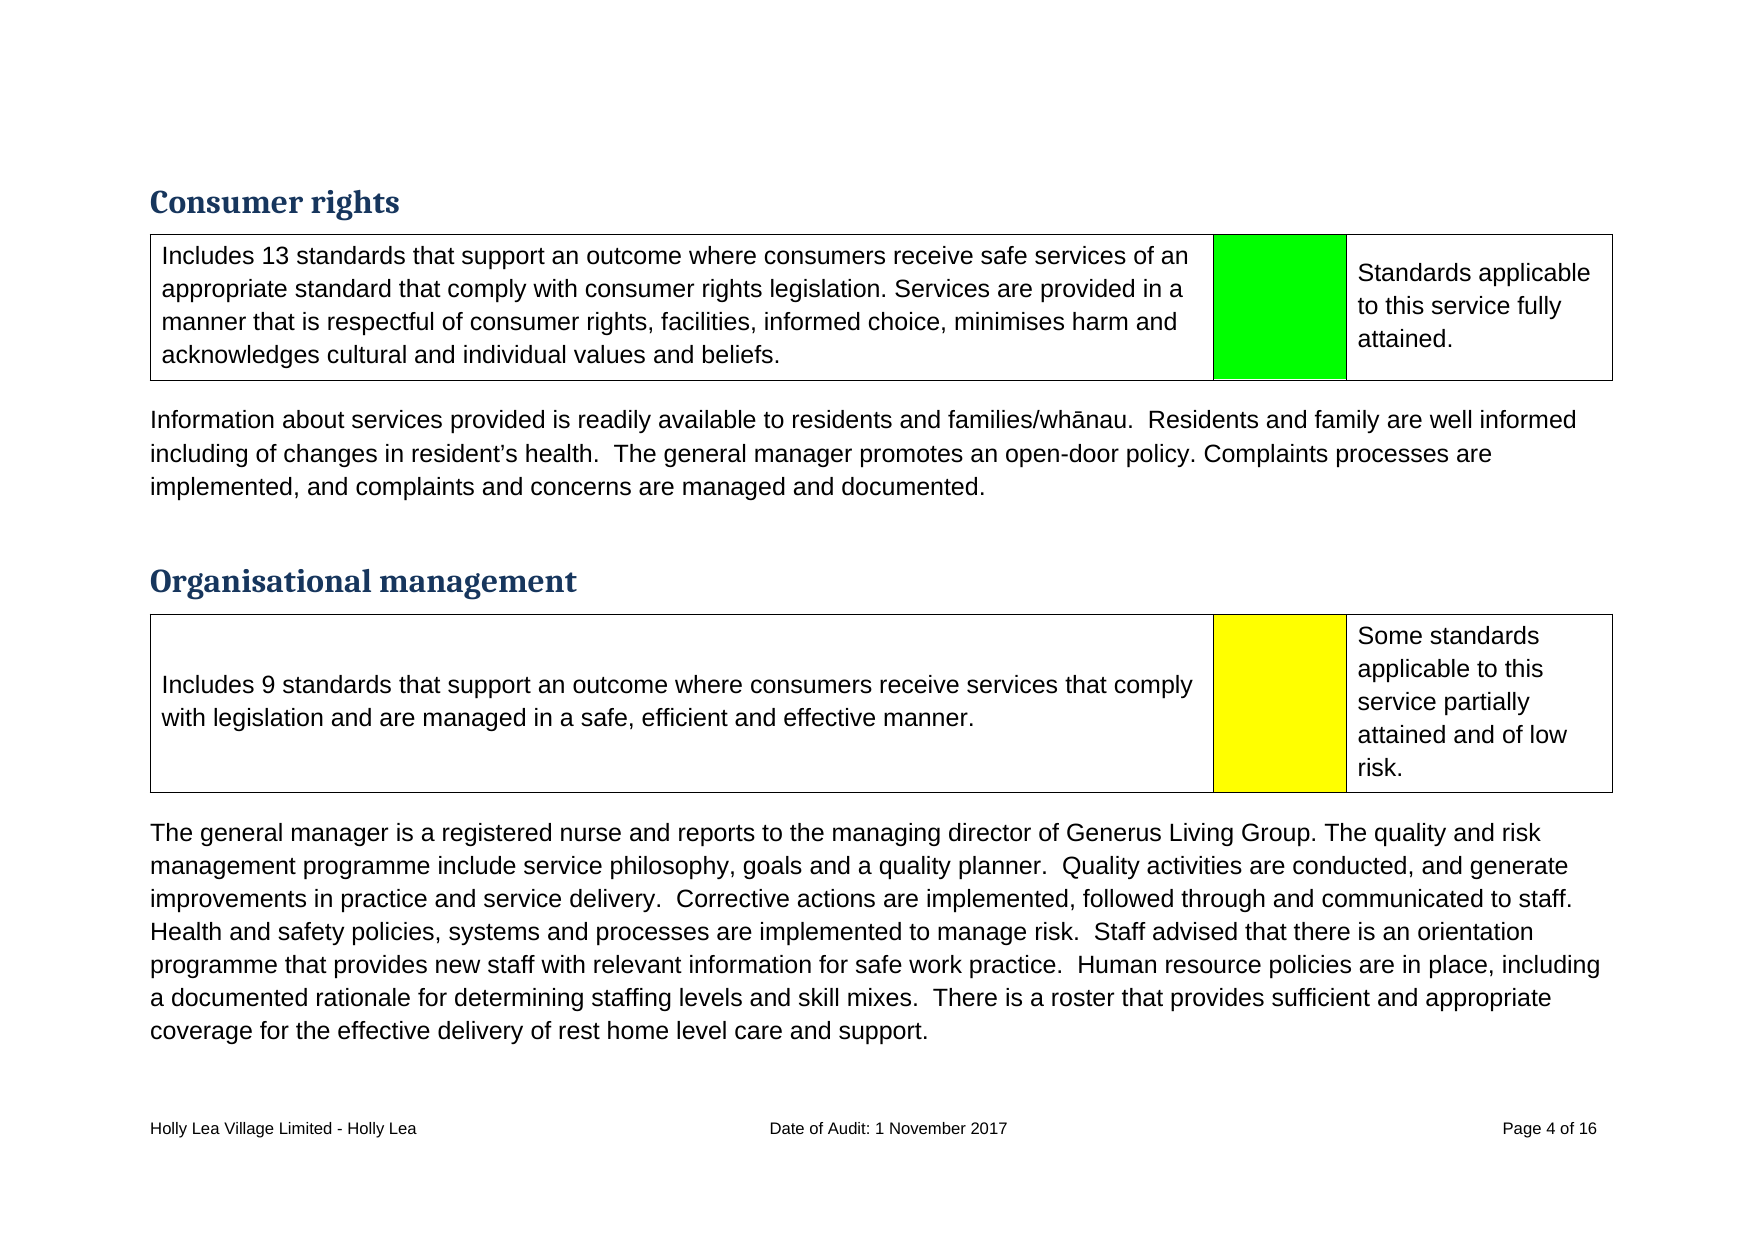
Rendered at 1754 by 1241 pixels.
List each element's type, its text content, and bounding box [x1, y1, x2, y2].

subtitle Consumer rights [150, 183, 1604, 221]
table_header Some standards applicable to this service partially attained and of low risk. [1347, 615, 1612, 792]
table_header Standards applicable to this service fully attained. [1347, 235, 1612, 379]
subtitle Organisational management [150, 563, 1604, 601]
text The general manager is a registered nurse and reports to the managing director of Generus Living Group. The quality and risk management programme include service philosophy, goals and a quality planner. Quality activities are conducted, and generate improvements in practice and service delivery. Corrective actions are implemented, followed through and communicated to staff. Health and safety policies, systems and processes are implemented to manage risk. Staff advised that there is an orientation programme that provides new staff with relevant information for safe work practice. Human resource policies are in place, including a documented rationale for determining staffing levels and skill mixes. There is a roster that provides sufficient and appropriate coverage for the effective delivery of rest home level care and support. [150, 818, 1604, 1045]
text Information about services provided is readily available to residents and families/whānau. Residents and family are well informed including of changes in resident’s health. The general manager promotes an open-door policy. Complaints processes are implemented, and complaints and concerns are managed and documented. [150, 406, 1604, 500]
table_header Includes 13 standards that support an outcome where consumers receive safe services of an appropriate standard that comply with consumer rights legislation. Services are provided in a manner that is respectful of consumer rights, facilities, informed choice, minimises harm and acknowledges cultural and individual values and beliefs. [151, 235, 1213, 379]
table_header [1214, 235, 1346, 379]
table_header Includes 9 standards that support an outcome where consumers receive services that comply with legislation and are managed in a safe, efficient and effective manner. [151, 615, 1213, 792]
table_header [1214, 615, 1346, 792]
